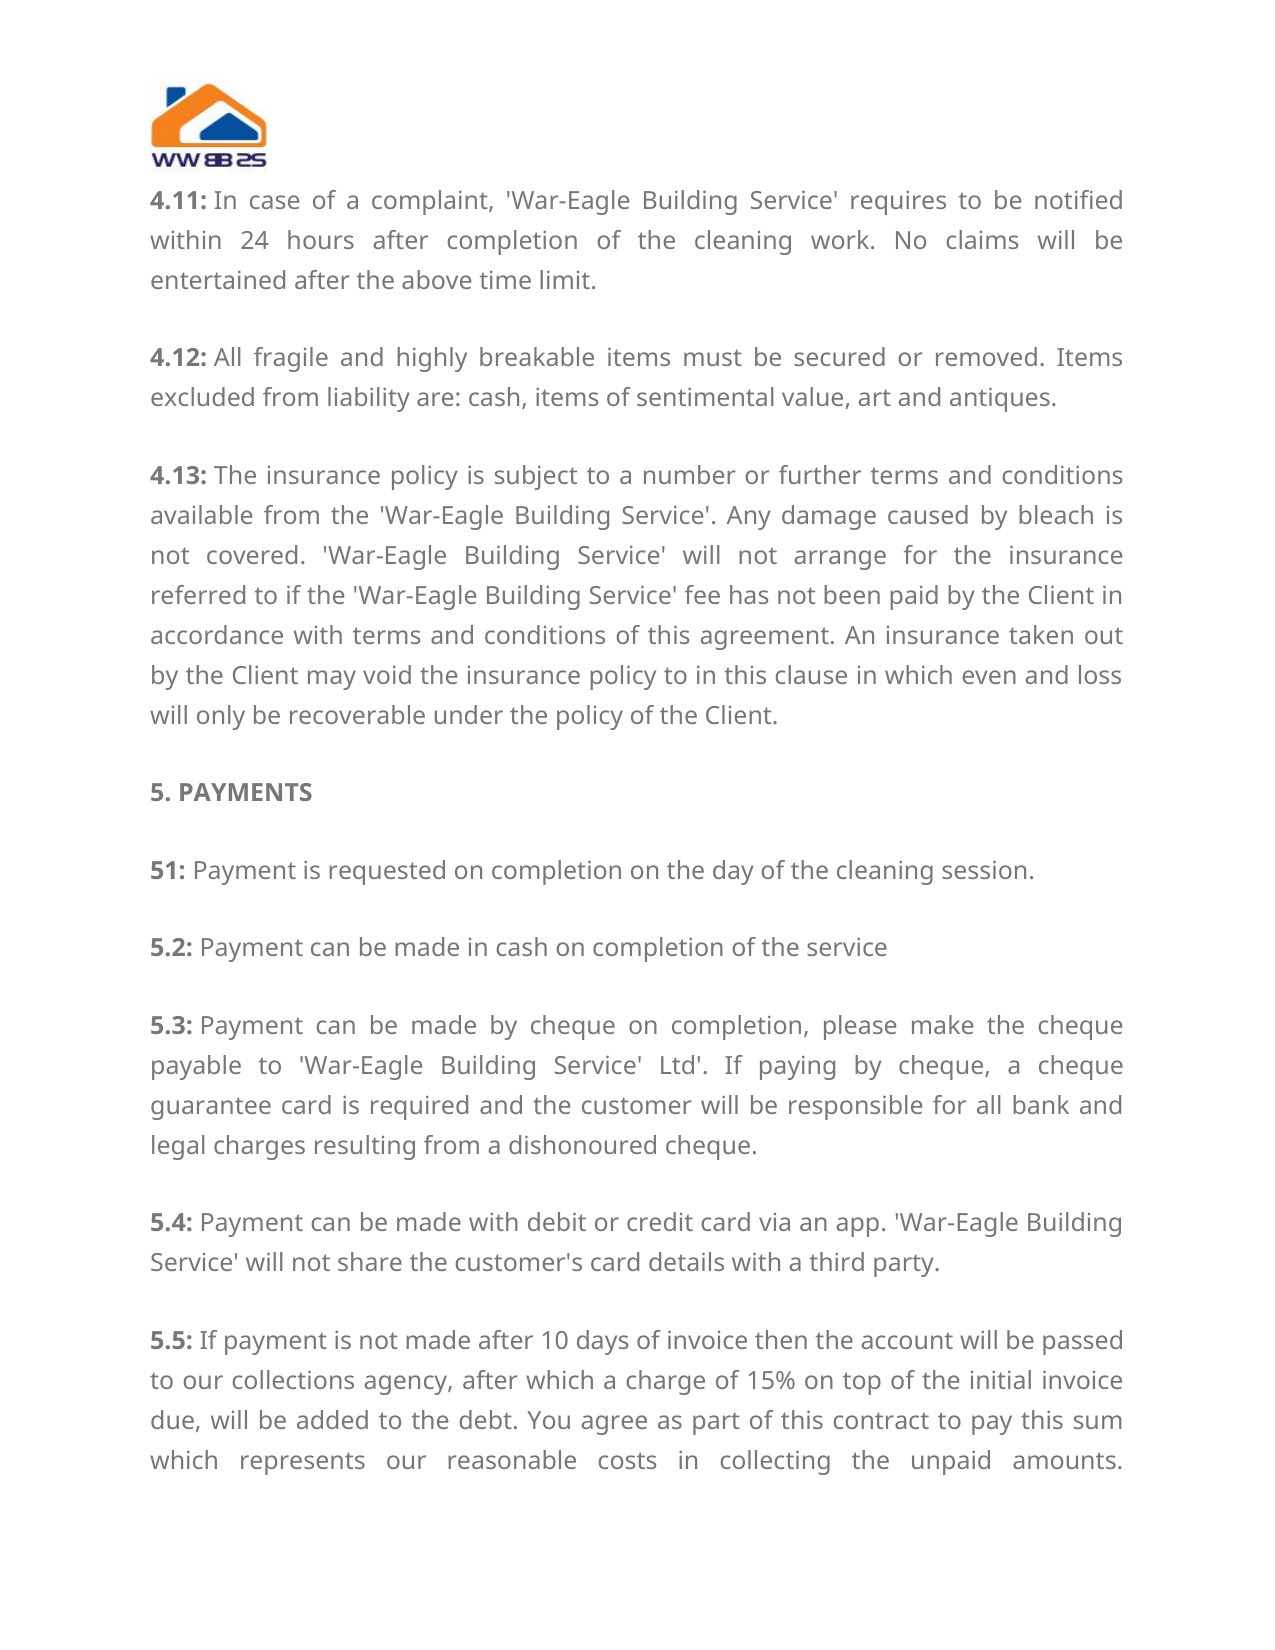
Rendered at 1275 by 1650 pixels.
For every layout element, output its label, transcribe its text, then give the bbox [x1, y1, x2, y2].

text 4.13: The insurance policy is subject to a number or further terms and conditions available from the 'War-Eagle Building Service'. Any damage caused by bleach is not covered. 'War-Eagle Building Service' will not arrange for the insurance referred to if the 'War-Eagle Building Service' fee has not been paid by the Client in accordance with terms and conditions of this agreement. An insurance taken out by the Client may void the insurance policy to in this clause in which even and loss will only be recoverable under the policy of the Client. [150, 452, 1125, 732]
text 5.4: Payment can be made with debit or credit card via an app. 'War-Eagle Building Service' will not share the customer's card details with a third party. [150, 1199, 1125, 1279]
text 5.3: Payment can be made by cheque on completion, please make the cheque payable to 'War-Eagle Building Service' Ltd'. If paying by cheque, a cheque guarantee card is required and the customer will be responsible for all bank and legal charges resulting from a dishonoured cheque. [150, 1002, 1125, 1162]
picture [150, 75, 268, 177]
text 5. PAYMENTS [150, 769, 1125, 809]
text 51: Payment is requested on completion on the day of the cleaning session. [150, 847, 1125, 887]
text 5.2: Payment can be made in cash on completion of the service [150, 924, 1125, 964]
text 4.11: In case of a complaint, 'War-Eagle Building Service' requires to be notified within 24 hours after completion of the cleaning work. No claims will be entertained after the above time limit. [150, 177, 1125, 297]
text 4.12: All fragile and highly breakable items must be secured or removed. Items excluded from liability are: cash, items of sentimental value, art and antiques. [150, 334, 1125, 414]
